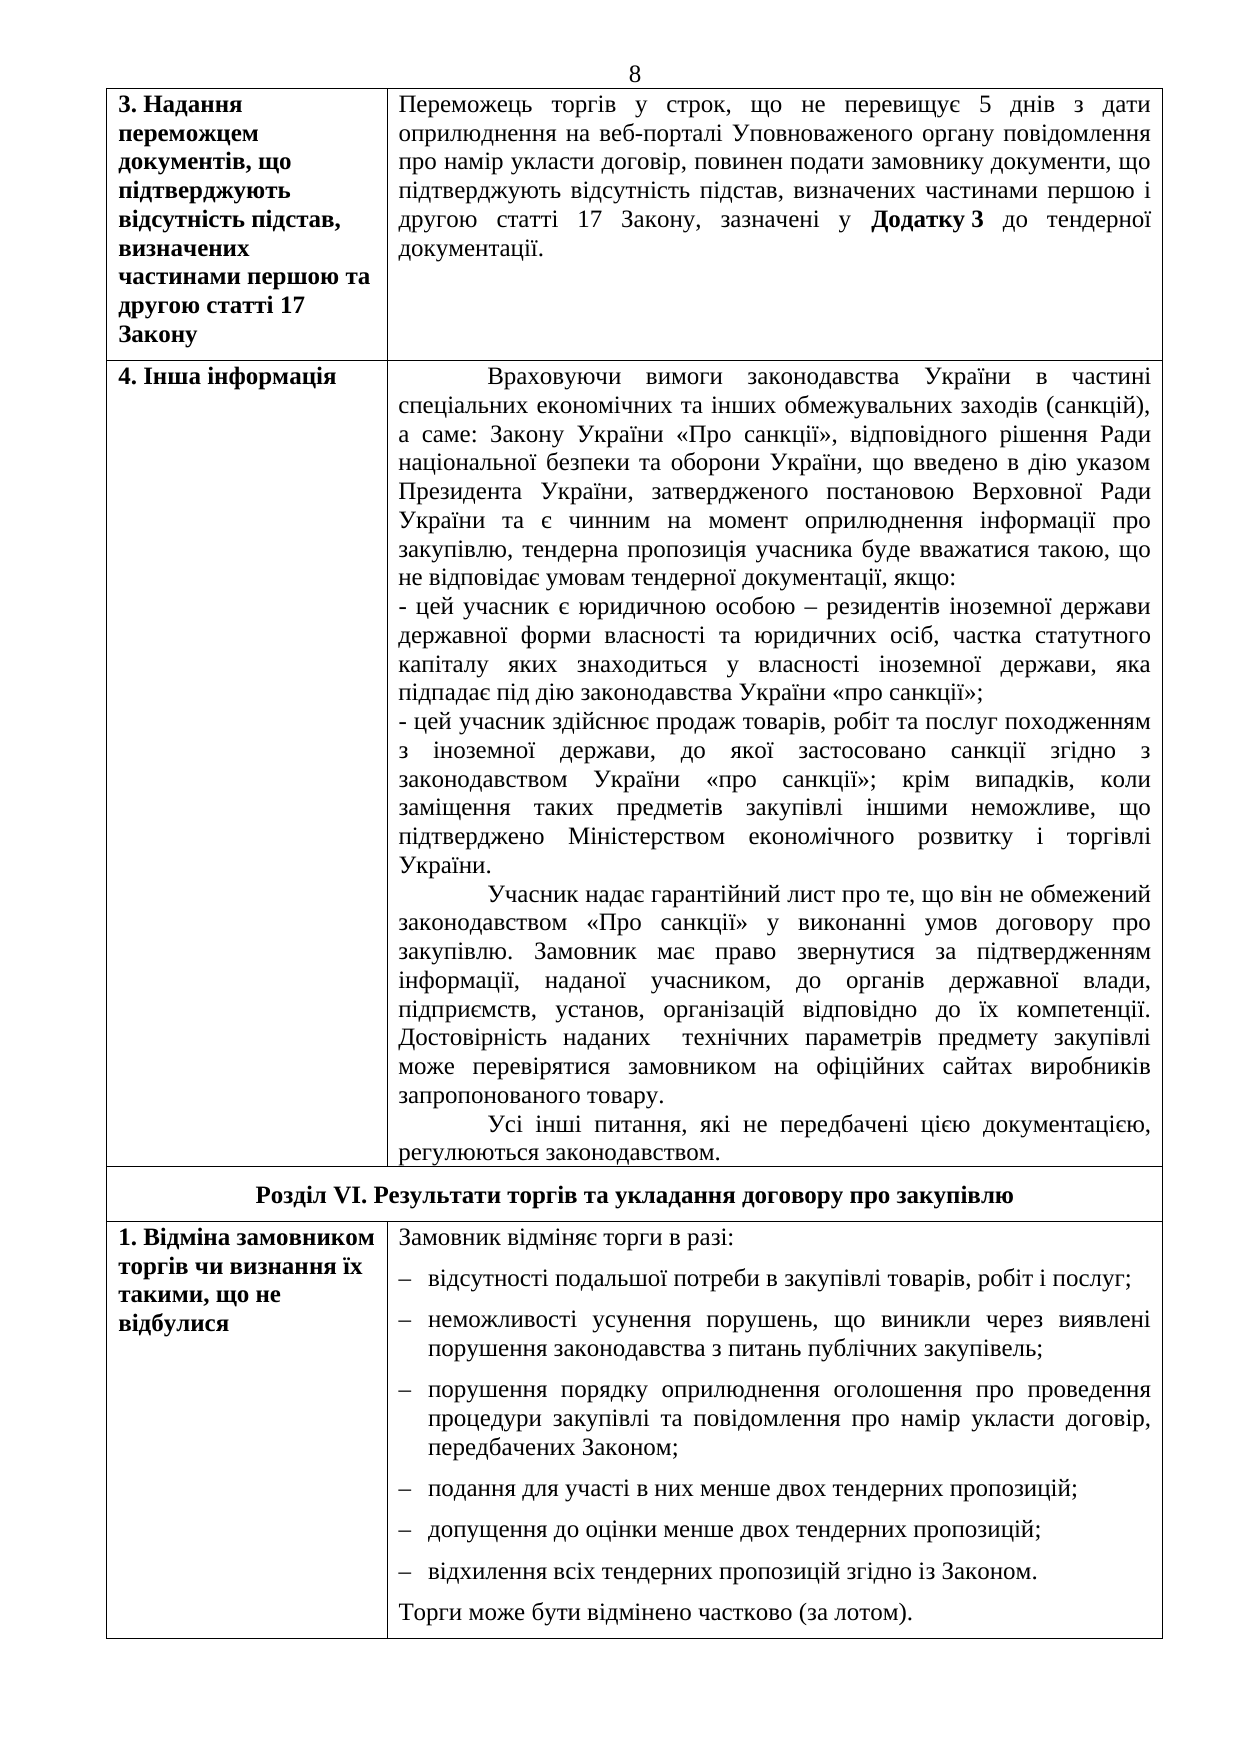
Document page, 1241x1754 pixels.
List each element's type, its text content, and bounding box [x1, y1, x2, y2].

table_cell Розділ VI. Результати торгів та укладання договору про закупівлю [107, 1167, 1162, 1221]
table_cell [388, 1222, 1162, 1638]
table_cell Враховуючи вимоги законодавства України в частині спеціальних економічних та інших обмежувальних заходів (санкцій), а саме: Закону України «Про санкції», відповідного рішення Ради національної безпеки та оборони України, що введено в дію указом Президента України, затвердженого постановою Верховної Ради України та є чинним на момент оприлюднення інформації про закупівлю, тендерна пропозиція учасника буде вважатися такою, що не відповідає умовам тендерної документації, якщо: - цей учасник є юридичною особою – резидентів іноземної держави державної форми власності та юридичних осіб, частка статутного капіталу яких знаходиться у власності іноземної держави, яка підпадає під дію законодавства України «про санкції»; - цей учасник здійснює продаж товарів, робіт та послуг походженням з іноземної держави, до якої застосовано санкції згідно з законодавством України «про санкції»; крім випадків, коли заміщення таких предметів закупівлі іншими неможливе, що підтверджено Міністерством економічного розвитку і торгівлі України. Учасник надає гарантійний лист про те, що він не обмежений законодавством «Про санкції» у виконанні умов договору про закупівлю. Замовник має право звернутися за підтвердженням інформації, наданої учасником, до органів державної влади, підприємств, установ, організацій відповідно до їх компетенції. Достовірність наданих технічних параметрів предмету закупівлі може перевірятися замовником на офіційних сайтах виробників запропонованого товару. Усі інші питання, які не передбачені цією документацією, регулюються законодавством. [388, 361, 1162, 1166]
table_cell 3. Надання переможцем документів, що підтверджують відсутність підстав, визначених частинами першою та другою статті 17 Закону [107, 89, 387, 360]
table_cell Переможець торгів у строк, що не перевищує 5 днів з дати оприлюднення на веб-порталі Уповноваженого органу повідомлення про намір укласти договір, повинен подати замовнику документи, що підтверджують відсутність підстав, визначених частинами першою і другою статті 17 Закону, зазначені у Додатку 3 до тендерної документації. [388, 89, 1162, 360]
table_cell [107, 1222, 387, 1638]
table_cell 4. Інша інформація [107, 361, 387, 1166]
